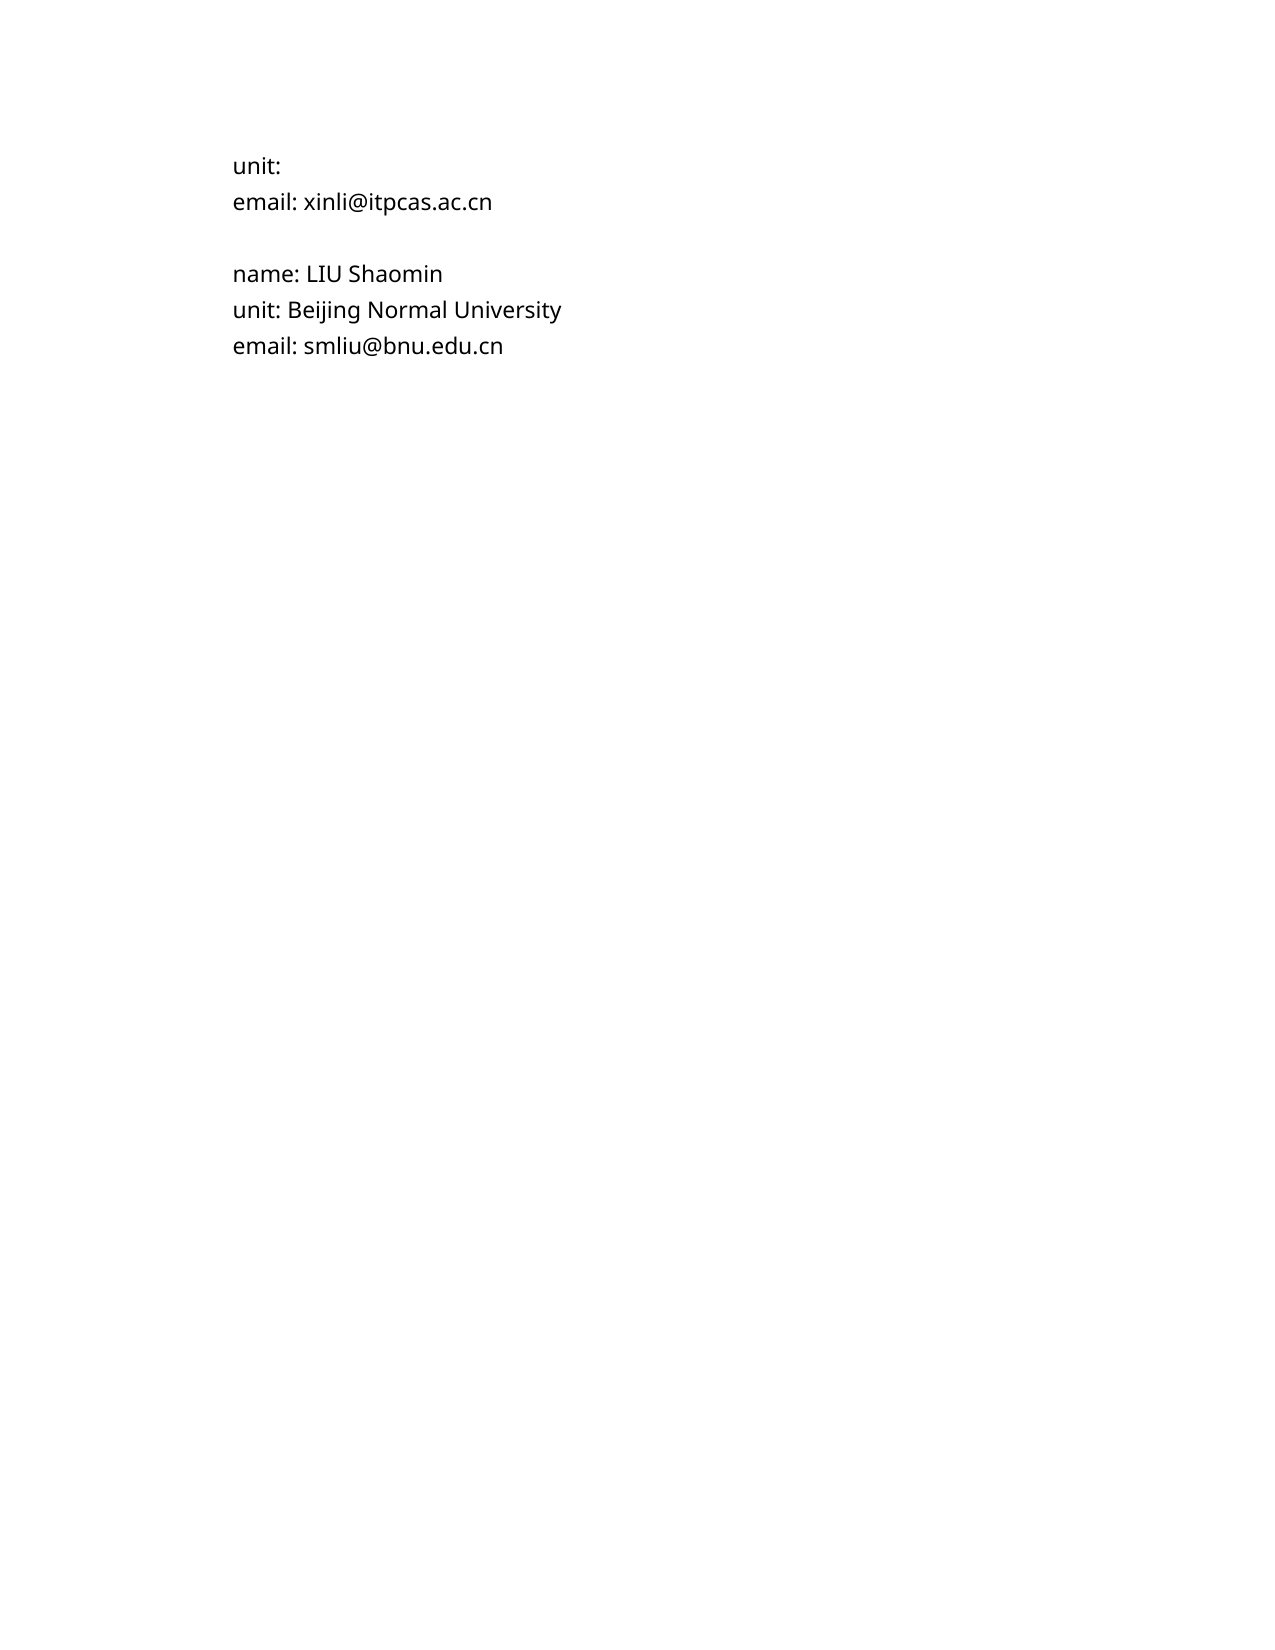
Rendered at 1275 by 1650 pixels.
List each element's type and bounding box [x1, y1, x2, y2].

text [232, 150, 1087, 433]
